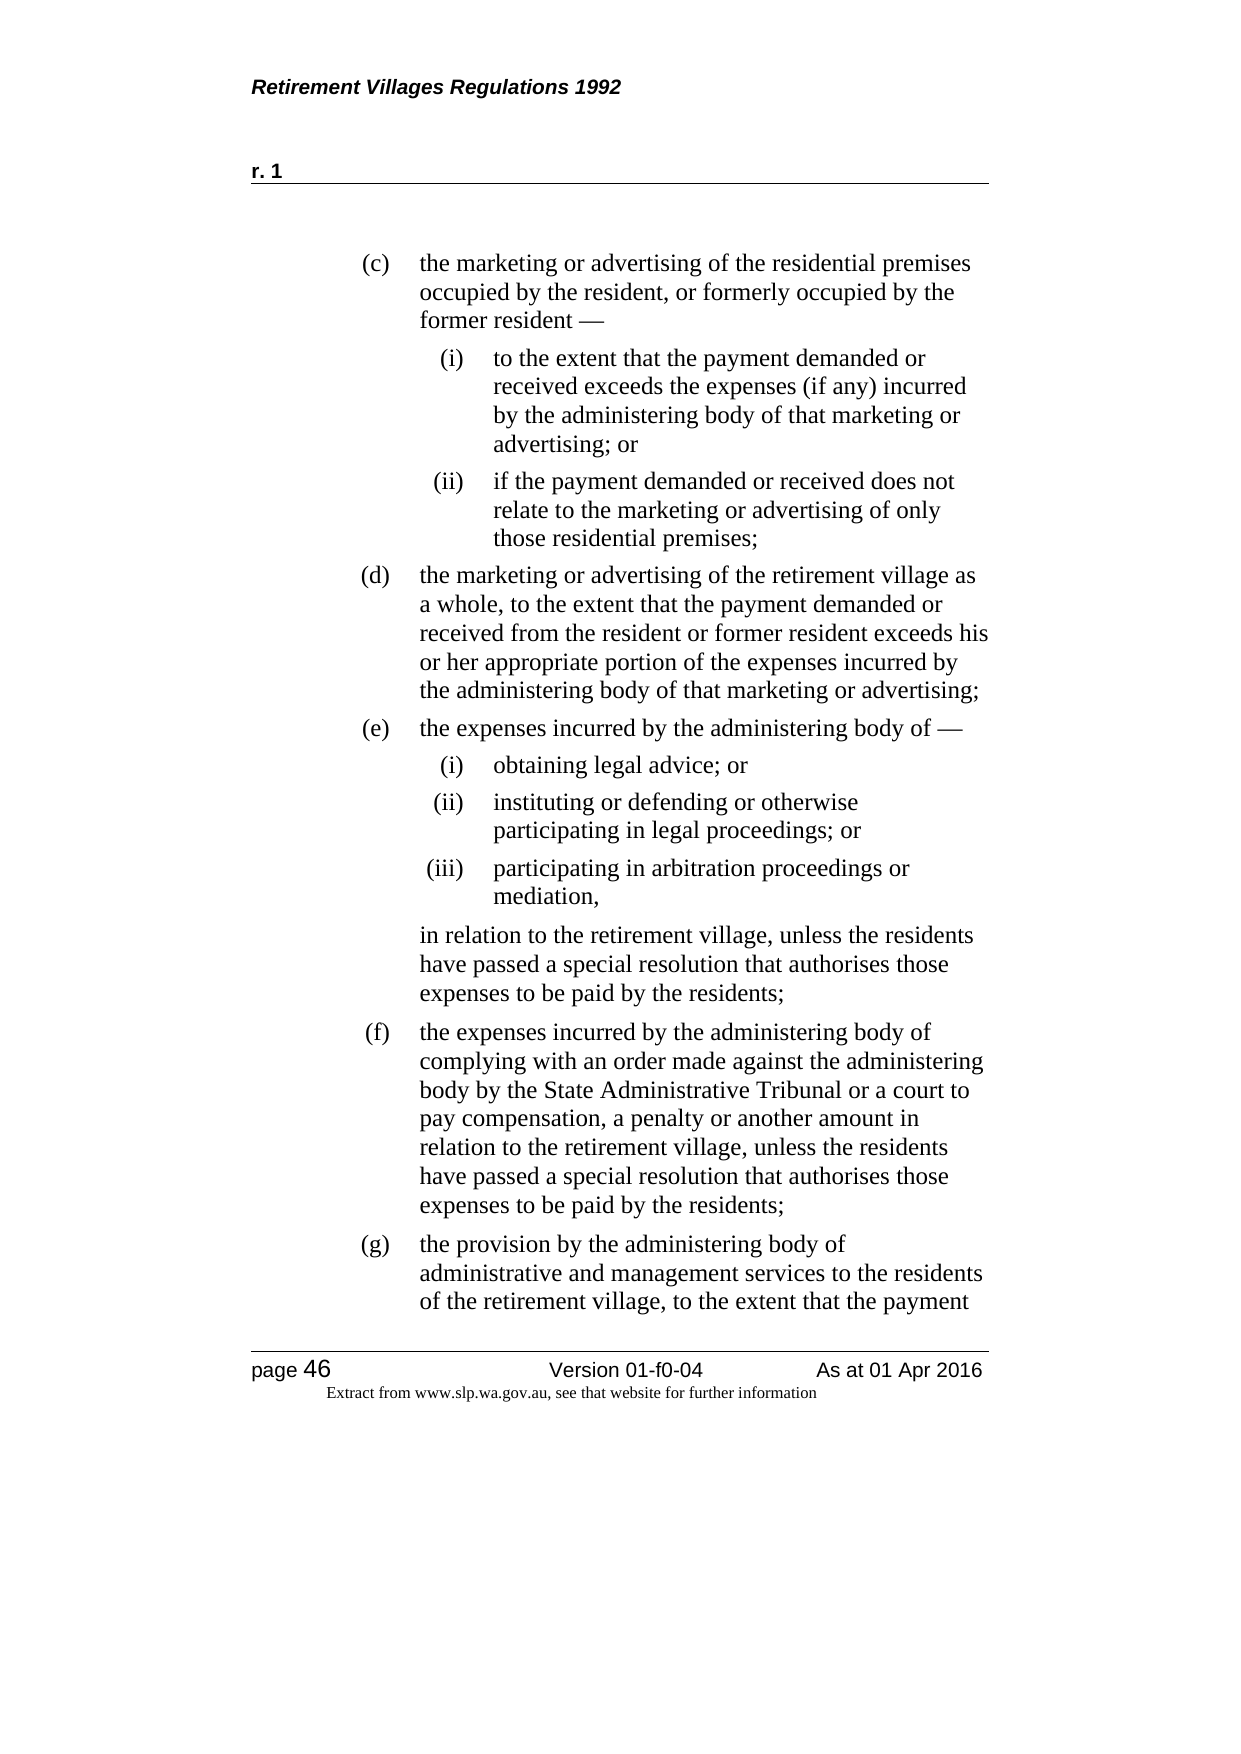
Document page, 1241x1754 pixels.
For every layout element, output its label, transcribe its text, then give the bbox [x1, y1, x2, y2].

text (e) the expenses incurred by the administering body of — [251, 713, 989, 741]
text (ii) if the payment demanded or received does not relate to the marketing or advertising of only those residential premises; [251, 466, 989, 552]
text (iii) participating in arbitration proceedings or mediation, [251, 853, 989, 910]
text (i) to the extent that the payment demanded or received exceeds the expenses (if any) incurred by the administering body of that marketing or advertising; or [251, 343, 989, 458]
text (i) obtaining legal advice; or [251, 750, 989, 778]
text (c) the marketing or advertising of the residential premises occupied by the resident, or formerly occupied by the former resident — [251, 248, 989, 334]
text in relation to the retirement village, unless the residents have passed a special resolution that authorises those expenses to be paid by the residents; [251, 921, 989, 1007]
text (d) the marketing or advertising of the retirement village as a whole, to the extent that the payment demanded or received from the resident or former resident exceeds his or her appropriate portion of the expenses incurred by the administering body of that marketing or advertising; [251, 561, 989, 704]
text (ii) instituting or defending or otherwise participating in legal proceedings; or [251, 787, 989, 844]
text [251, 1229, 989, 1315]
text (f) the expenses incurred by the administering body of complying with an order made against the administering body by the State Administrative Tribunal or a court to pay compensation, a penalty or another amount in relation to the retirement village, unless the residents have passed a special resolution that authorises those expenses to be paid by the residents; [251, 1017, 989, 1218]
